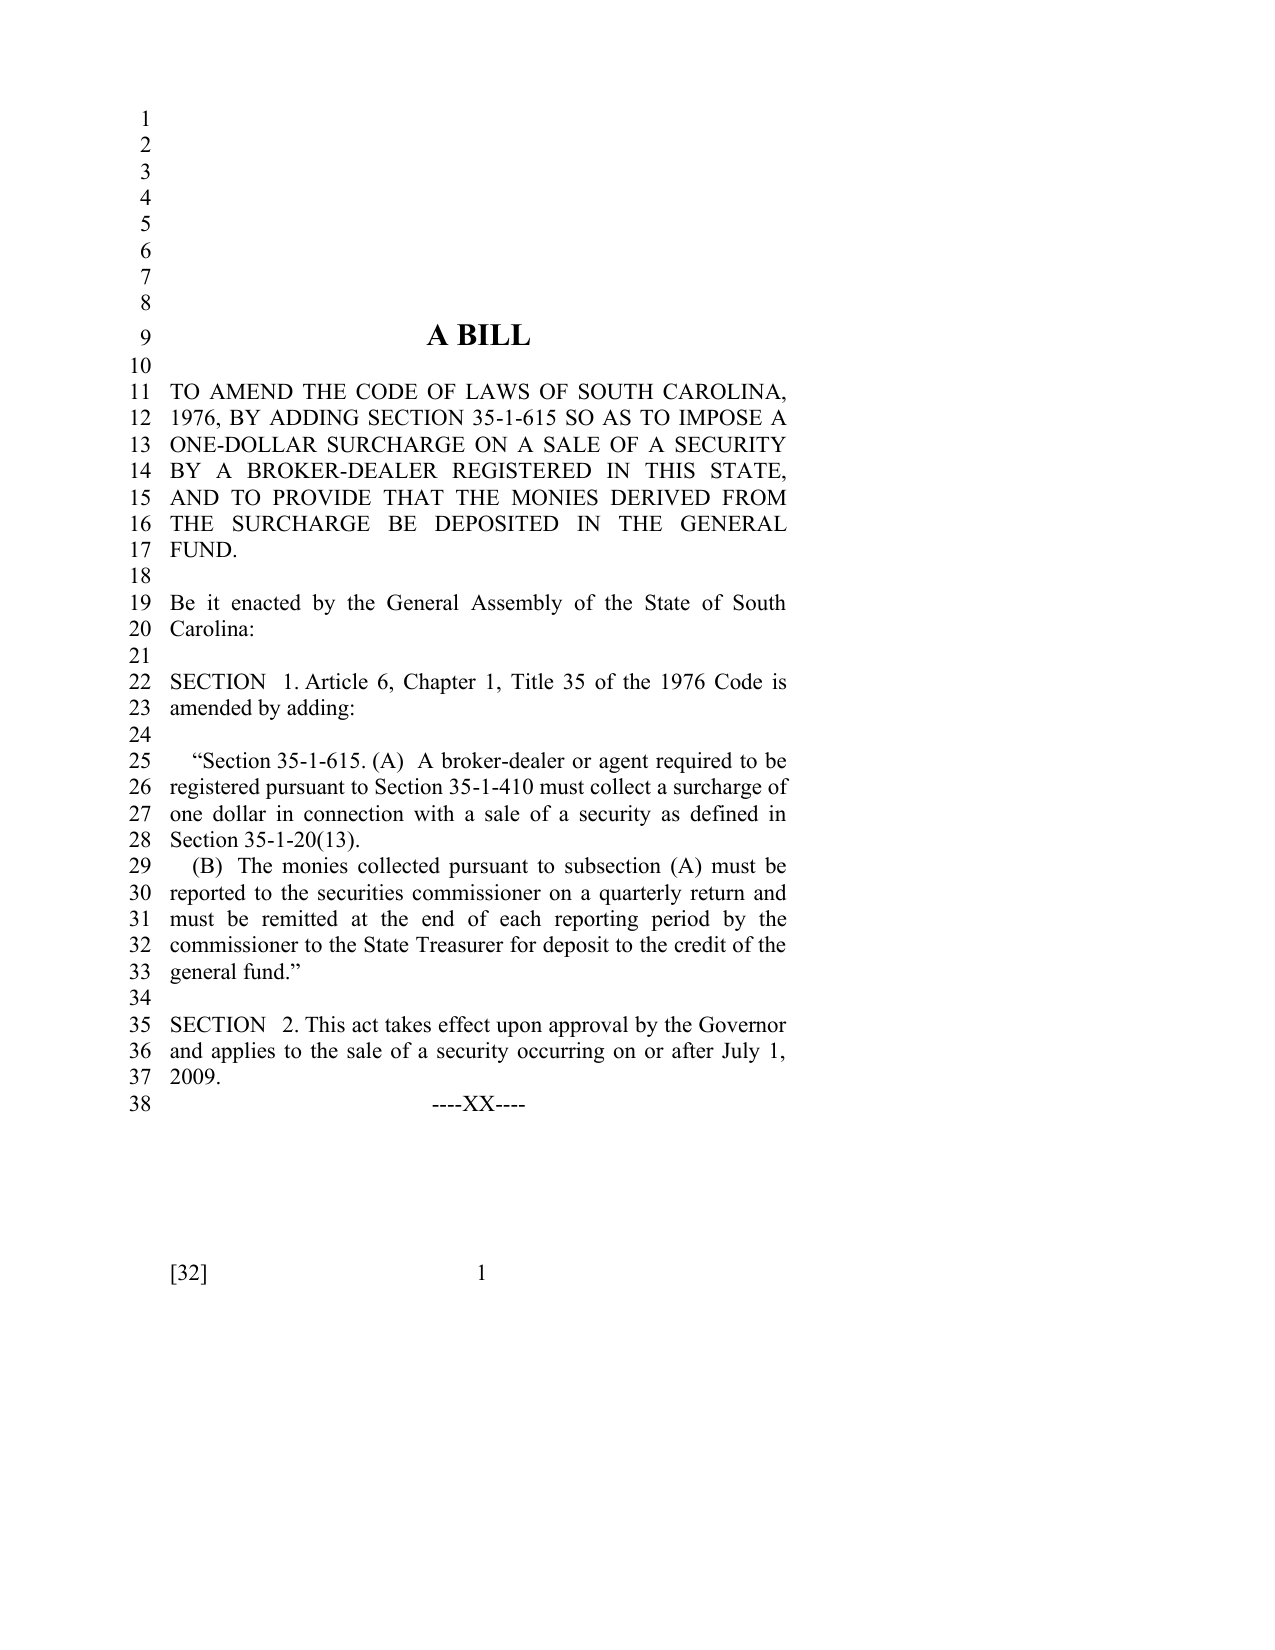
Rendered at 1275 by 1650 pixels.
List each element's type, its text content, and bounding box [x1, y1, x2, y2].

text SECTION 1. Article 6, Chapter 1, Title 35 of the 1976 Code is amended by adding: [169, 668, 787, 721]
text SECTION 2. This act takes effect upon approval by the Governor and applies to the sale of a security occurring on or after July 1, 2009. [169, 1011, 787, 1090]
text Be it enacted by the General Assembly of the State of South Carolina: [169, 589, 787, 642]
text TO AMEND THE CODE OF LAWS OF SOUTH CAROLINA, 1976, BY ADDING SECTION 35-1-615 SO AS TO IMPOSE A ONE-DOLLAR SURCHARGE ON A SALE OF A SECURITY BY A BROKER-DEALER REGISTERED IN THIS STATE, AND TO PROVIDE THAT THE MONIES DERIVED FROM THE SURCHARGE BE DEPOSITED IN THE GENERAL FUND. [169, 378, 787, 563]
text ----XX---- [169, 1090, 787, 1116]
text (B) The monies collected pursuant to subsection (A) must be reported to the securities commissioner on a quarterly return and must be remitted at the end of each reporting period by the commissioner to the State Treasurer for deposit to the credit of the general fund.” [169, 852, 787, 984]
text “Section 35-1-615. (A) A broker-dealer or agent required to be registered pursuant to Section 35-1-410 must collect a surcharge of one dollar in connection with a sale of a security as defined in Section 35-1-20(13). [169, 747, 787, 852]
text A BILL [169, 316, 787, 352]
